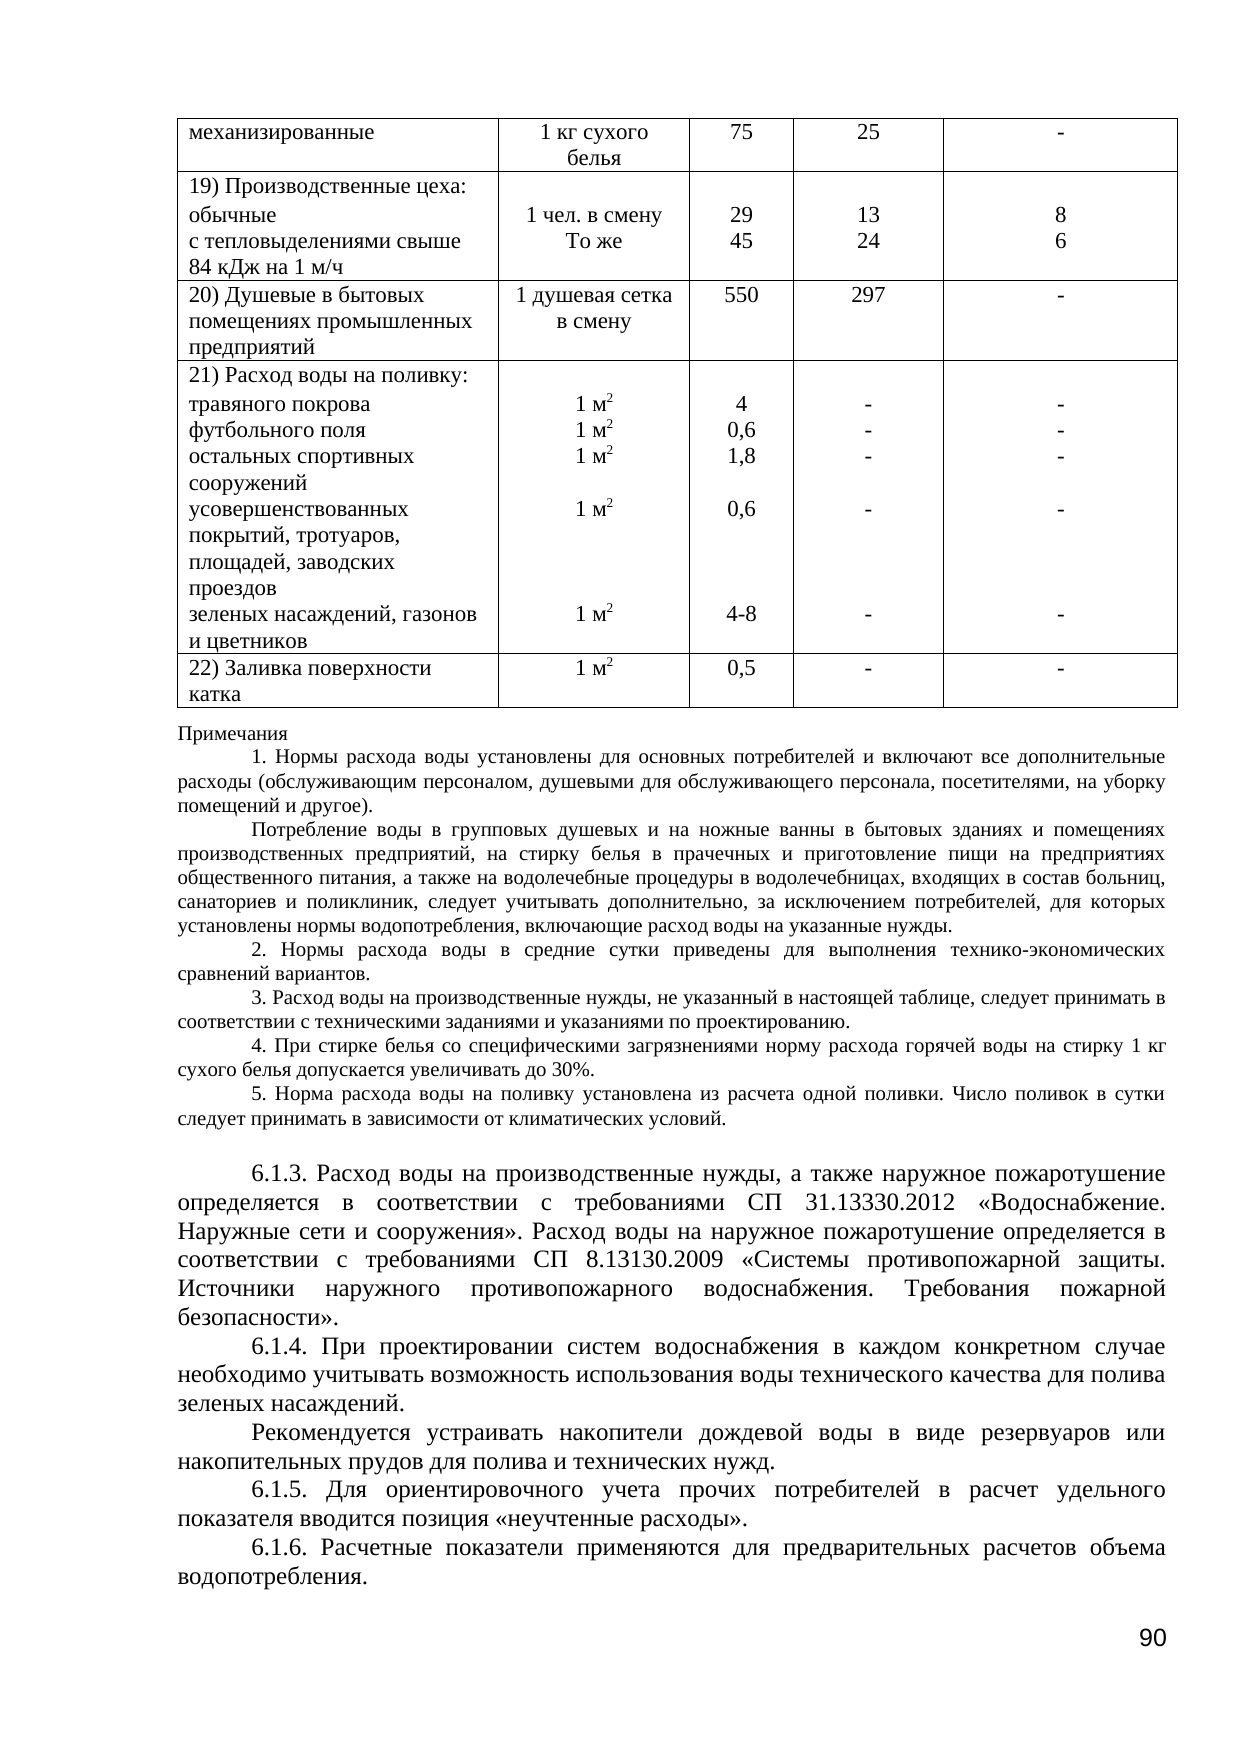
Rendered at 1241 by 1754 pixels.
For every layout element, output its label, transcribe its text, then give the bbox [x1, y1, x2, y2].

text 2. Нормы расхода воды в средние сутки приведены для выполнения технико-экономических сравнений вариантов. [177, 937, 1167, 985]
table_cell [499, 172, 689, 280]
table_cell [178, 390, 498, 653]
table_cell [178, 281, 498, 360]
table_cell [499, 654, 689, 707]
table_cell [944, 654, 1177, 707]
text 6.1.5. Для ориентировочного учета прочих потребителей в расчет удельного показателя вводится позиция «неучтенные расходы». [177, 1474, 1167, 1532]
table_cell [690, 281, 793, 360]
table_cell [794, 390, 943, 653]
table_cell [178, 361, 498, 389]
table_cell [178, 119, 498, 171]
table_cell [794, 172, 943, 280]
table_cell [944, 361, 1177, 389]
text 1. Нормы расхода воды установлены для основных потребителей и включают все дополнительные расходы (обслуживающим персоналом, душевыми для обслуживающего персонала, посетителями, на уборку помещений и другое). [177, 744, 1167, 817]
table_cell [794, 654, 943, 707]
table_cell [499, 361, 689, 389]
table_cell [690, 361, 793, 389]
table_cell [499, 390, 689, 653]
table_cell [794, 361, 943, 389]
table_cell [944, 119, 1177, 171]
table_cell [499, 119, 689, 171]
text Рекомендуется устраивать накопители дождевой воды в виде резервуаров или накопительных прудов для полива и технических нужд. [177, 1417, 1167, 1474]
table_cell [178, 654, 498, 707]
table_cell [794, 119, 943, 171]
text 4. При стирке белья со специфическими загрязнениями норму расхода горячей воды на стирку 1 кг сухого белья допускается увеличивать до 30%. [177, 1033, 1167, 1081]
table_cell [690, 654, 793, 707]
text 3. Расход воды на производственные нужды, не указанный в настоящей таблице, следует принимать в соответствии с техническими заданиями и указаниями по проектированию. [177, 985, 1167, 1033]
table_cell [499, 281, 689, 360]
text 5. Норма расхода воды на поливку установлена из расчета одной поливки. Число поливок в сутки следует принимать в зависимости от климатических условий. [177, 1081, 1167, 1129]
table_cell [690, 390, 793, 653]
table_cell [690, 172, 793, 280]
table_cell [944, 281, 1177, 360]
text 6.1.3. Расход воды на производственные нужды, а также наружное пожаротушение определяется в соответствии с требованиями СП 31.13330.2012 «Водоснабжение. Наружные сети и сооружения». Расход воды на наружное пожаротушение определяется в соответствии с требованиями СП 8.13130.2009 «Системы противопожарной защиты. Источники наружного противопожарного водоснабжения. Требования пожарной безопасности». [177, 1158, 1167, 1331]
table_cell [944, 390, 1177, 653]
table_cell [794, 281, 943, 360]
text Потребление воды в групповых душевых и на ножные ванны в бытовых зданиях и помещениях производственных предприятий, на стирку белья в прачечных и приготовление пищи на предприятиях общественного питания, а также на водолечебные процедуры в водолечебницах, входящих в состав больниц, санаториев и поликлиник, следует учитывать дополнительно, за исключением потребителей, для которых установлены нормы водопотребления, включающие расход воды на указанные нужды. [177, 817, 1167, 937]
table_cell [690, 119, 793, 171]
text 6.1.6. Расчетные показатели применяются для предварительных расчетов объема водопотребления. [177, 1532, 1167, 1589]
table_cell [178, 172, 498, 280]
text Примечания [177, 720, 1167, 744]
text 6.1.4. При проектировании систем водоснабжения в каждом конкретном случае необходимо учитывать возможность использования воды технического качества для полива зеленых насаждений. [177, 1331, 1167, 1417]
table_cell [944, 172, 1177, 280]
